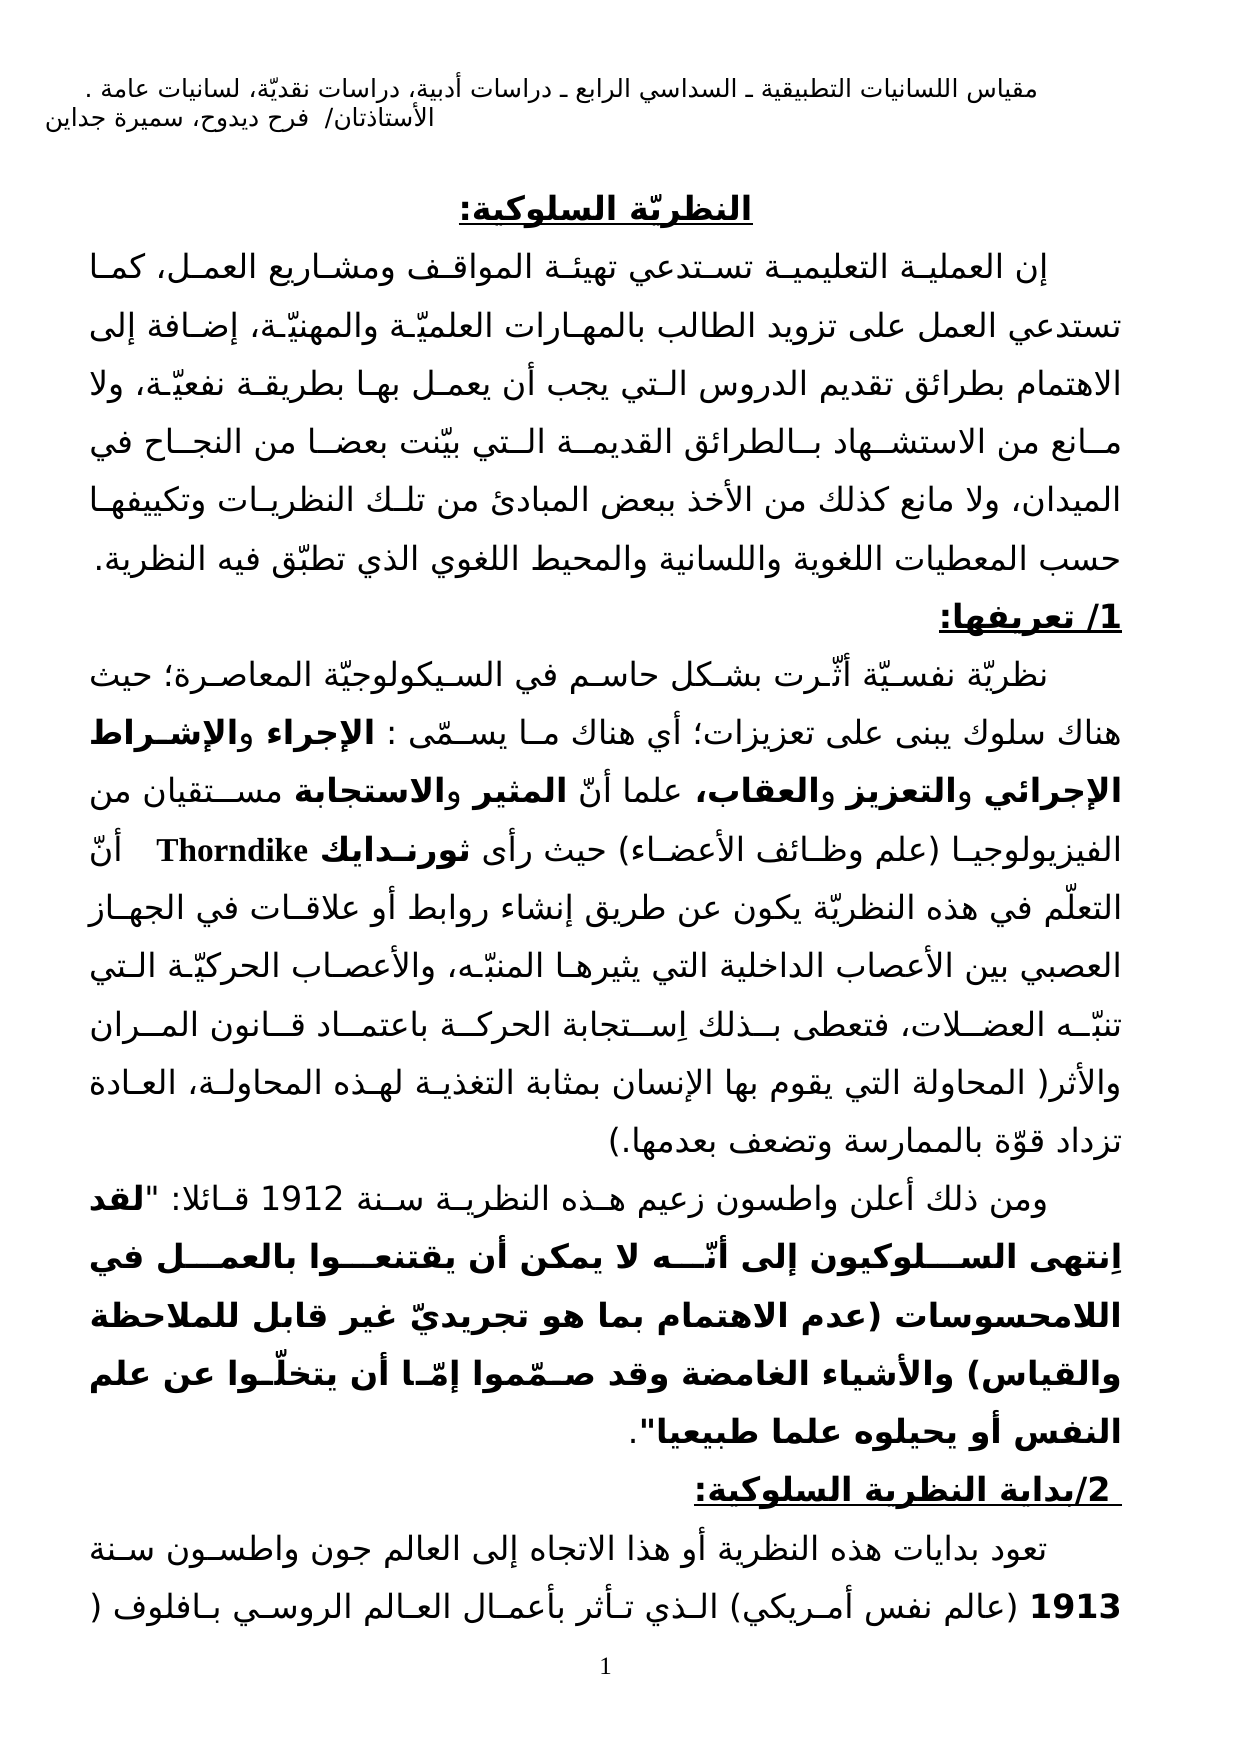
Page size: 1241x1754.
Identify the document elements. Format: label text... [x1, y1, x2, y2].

text نظريّة نفسيّة أثّرت بشكل حاسم في السيكولوجيّة المعاصرة؛ حيث هناك سلوك يبنى على تعزيزات؛ أي هناك ما يسمّى : الإجراء والإشراط الإجرائي والتعزيز والعقاب، علما أنّ المثير والاستجابة مستقيان من الفيزيولوجيا (علم وظائف الأعضاء) حيث رأى ثورندايك Thorndike أنّ التعلّم في هذه النظريّة يكون عن طريق إنشاء روابط أو علاقات في الجهاز العصبي بين الأعصاب الداخلية التي يثيرها المنبّه، والأعصاب الحركيّة التي تنبّه العضلات، فتعطى بذلك اِستجابة الحركة باعتماد قانون المران والأثر( المحاولة التي يقوم بها الإنسان بمثابة التغذية لهذه المحاولة، العادة تزداد قوّة بالممارسة وتضعف بعدمها.) [89, 656, 1122, 1160]
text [89, 1529, 1122, 1626]
text إن العملية التعليمية تستدعي تهيئة المواقف ومشاريع العمل، كما تستدعي العمل على تزويد الطالب بالمهارات العلميّة والمهنيّة، إضافة إلى الاهتمام بطرائق تقديم الدروس التي يجب أن يعمل بها بطريقة نفعيّة، ولا مانع من الاستشهاد بالطرائق القديمة التي بيّنت بعضا من النجاح في الميدان، ولا مانع كذلك من الأخذ ببعض المبادئ من تلك النظريات وتكييفها حسب المعطيات اللغوية واللسانية والمحيط اللغوي الذي تطبّق فيه النظرية. [89, 248, 1122, 578]
text 1/ تعريفها: [89, 597, 1122, 636]
text 2/بداية النظرية السلوكية: [89, 1471, 1122, 1510]
text ومن ذلك أعلن واطسون زعيم هذه النظرية سنة 1912 قائلا: "لقد اِنتهى السلوكيون إلى أنّه لا يمكن أن يقتنعوا بالعمل في اللامحسوسات (عدم الاهتمام بما هو تجريديّ غير قابل للملاحظة والقياس) والأشياء الغامضة وقد صمّموا إمّا أن يتخلّوا عن علم النفس أو يحيلوه علما طبيعيا". [89, 1180, 1122, 1452]
text النظريّة السلوكية: [89, 190, 1122, 228]
